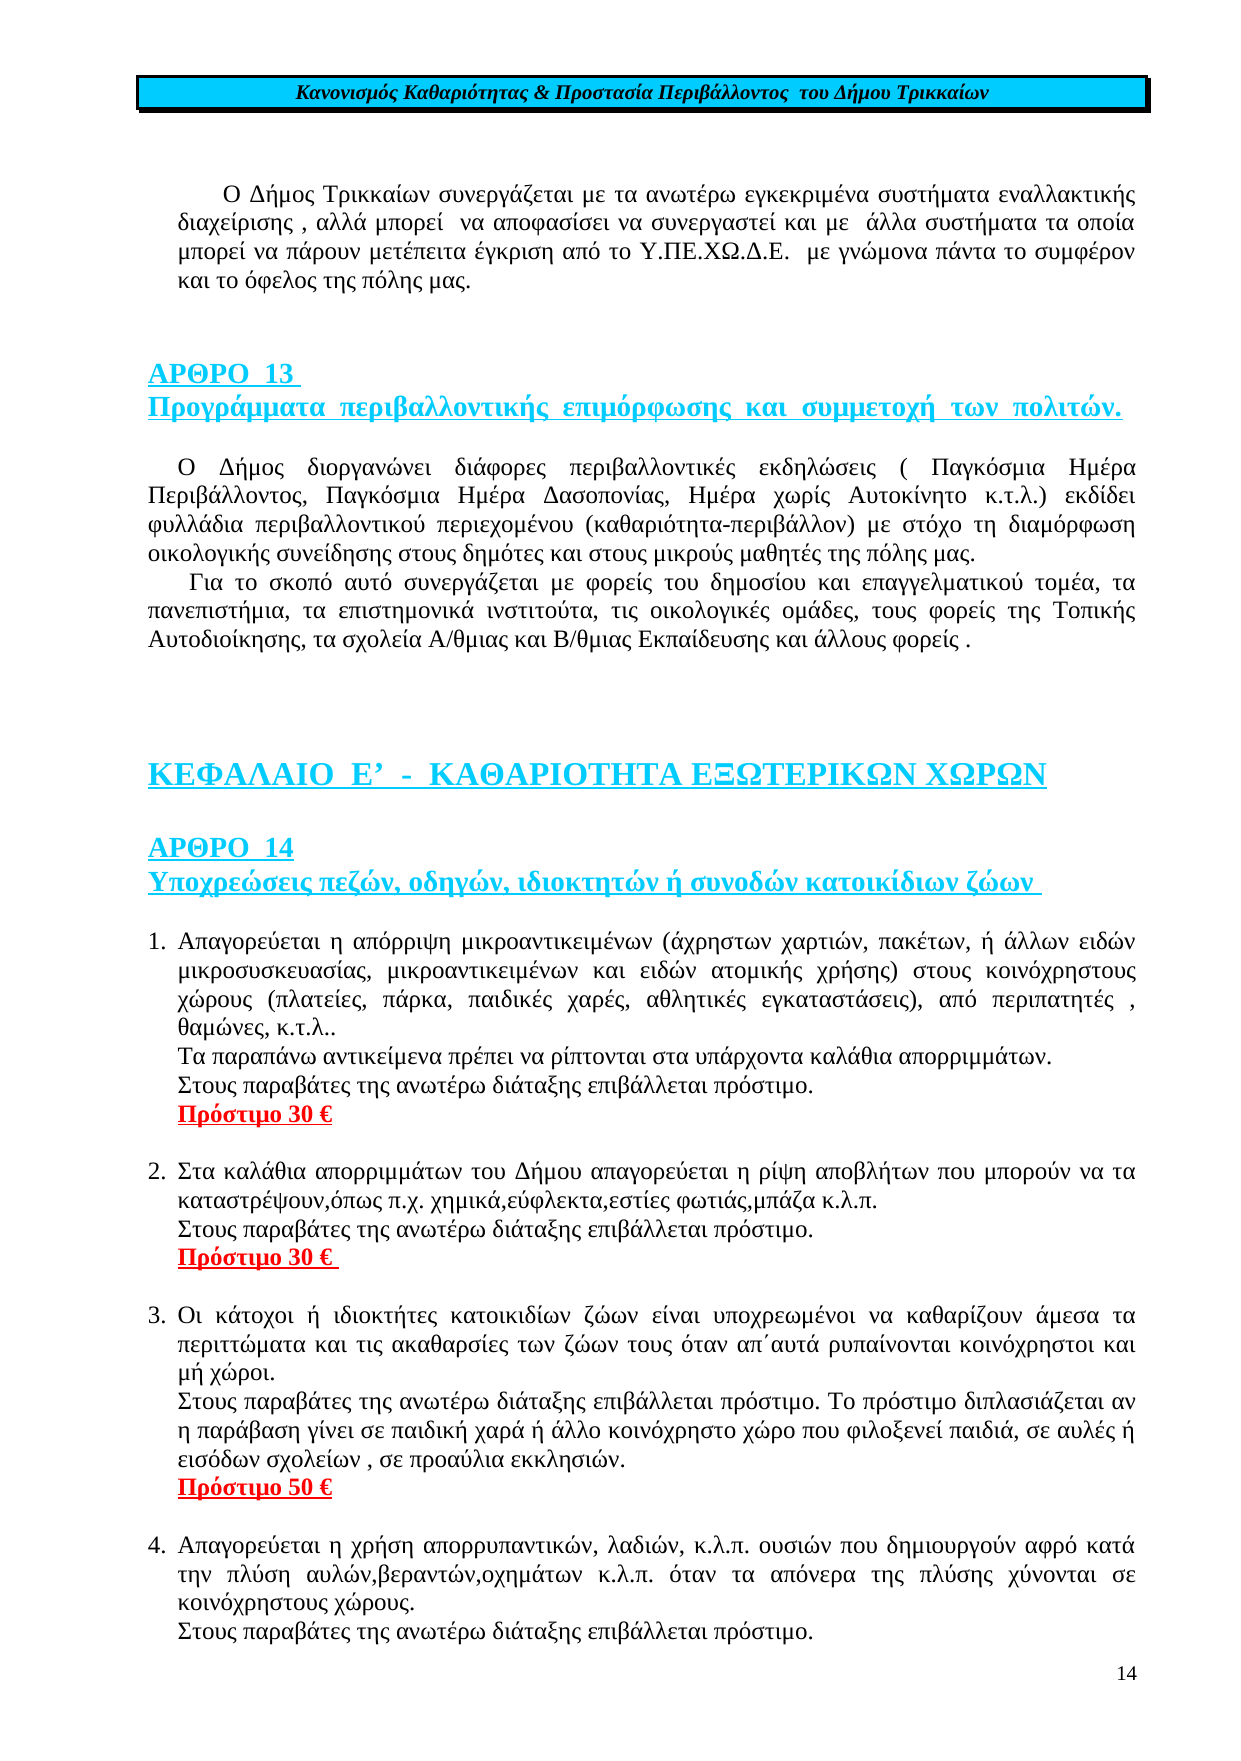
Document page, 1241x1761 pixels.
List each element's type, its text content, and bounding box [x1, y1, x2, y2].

text Στους παραβάτες της ανωτέρω διάταξης επιβάλλεται πρόστιμο. [177, 1616, 1137, 1645]
text Πρόστιμο 50 € [177, 1472, 1137, 1501]
text Για το σκοπό αυτό συνεργάζεται με φορείς του δημοσίου και επαγγελματικού τομέα, τα πανεπιστήμια, τα επιστημονικά ινστιτούτα, τις οικολογικές ομάδες, τους φορείς της Τοπικής Αυτοδιοίκησης, τα σχολεία Α/θμιας και Β/θμιας Εκπαίδευσης και άλλους φορείς . [148, 567, 1137, 653]
text Στους παραβάτες της ανωτέρω διάταξης επιβάλλεται πρόστιμο. [177, 1214, 1137, 1242]
text ΚΕΦΑΛΑΙΟ Ε’ - ΚΑΘΑΡΙΟΤΗΤΑ ΕΞΩΤΕΡΙΚΩΝ ΧΩΡΩΝ [148, 754, 1137, 792]
text Προγράμματα περιβαλλοντικής επιμόρφωσης και συμμετοχή των πολιτών. [148, 389, 1137, 423]
list Στα καλάθια απορριμμάτων του Δήμου απαγορεύεται η ρίψη αποβλήτων που μπορούν να τα καταστρέψουν,όπως π.χ. χημικά,εύφλεκτα,εστίες φωτιάς,μπάζα κ.λ.π. [148, 1156, 1137, 1214]
text Ο Δήμος Τρικκαίων συνεργάζεται με τα ανωτέρω εγκεκριμένα συστήματα εναλλακτικής διαχείρισης , αλλά μπορεί να αποφασίσει να συνεργαστεί και με άλλα συστήματα τα οποία μπορεί να πάρουν μετέπειτα έγκριση από το Υ.ΠΕ.ΧΩ.Δ.Ε. με γνώμονα πάντα το συμφέρον και το όφελος της πόλης μας. [177, 179, 1137, 294]
list Απαγορεύεται η απόρριψη μικροαντικειμένων (άχρηστων χαρτιών, πακέτων, ή άλλων ειδών μικροσυσκευασίας, μικροαντικειμένων και ειδών ατομικής χρήσης) στους κοινόχρηστους χώρους (πλατείες, πάρκα, παιδικές χαρές, αθλητικές εγκαταστάσεις), από περιπατητές , θαμώνες, κ.τ.λ.. [148, 926, 1137, 1041]
text ΑΡΘΡΟ 13 [148, 356, 1137, 389]
list Οι κάτοχοι ή ιδιοκτήτες κατοικιδίων ζώων είναι υποχρεωμένοι να καθαρίζουν άμεσα τα περιττώματα και τις ακαθαρσίες των ζώων τους όταν απ΄αυτά ρυπαίνονται κοινόχρηστοι και μή χώροι. [148, 1300, 1137, 1386]
text Πρόστιμο 30 € [177, 1099, 1137, 1127]
text Τα παραπάνω αντικείμενα πρέπει να ρίπτονται στα υπάρχοντα καλάθια απορριμμάτων. [177, 1041, 1137, 1070]
text Στους παραβάτες της ανωτέρω διάταξης επιβάλλεται πρόστιμο. Το πρόστιμο διπλασιάζεται αν η παράβαση γίνει σε παιδική χαρά ή άλλο κοινόχρηστο χώρο που φιλοξενεί παιδιά, σε αυλές ή εισόδων σχολείων , σε προαύλια εκκλησιών. [177, 1386, 1137, 1472]
text ΑΡΘΡΟ 14 [148, 830, 1137, 864]
list Απαγορεύεται η χρήση απορρυπαντικών, λαδιών, κ.λ.π. ουσιών που δημιουργούν αφρό κατά την πλύση αυλών,βεραντών,οχημάτων κ.λ.π. όταν τα απόνερα της πλύσης χύνονται σε κοινόχρηστους χώρους. [148, 1530, 1137, 1616]
text Ο Δήμος διοργανώνει διάφορες περιβαλλοντικές εκδηλώσεις ( Παγκόσμια Ημέρα Περιβάλλοντος, Παγκόσμια Ημέρα Δασοπονίας, Ημέρα χωρίς Αυτοκίνητο κ.τ.λ.) εκδίδει φυλλάδια περιβαλλοντικού περιεχομένου (καθαριότητα-περιβάλλον) με στόχο τη διαμόρφωση οικολογικής συνείδησης στους δημότες και στους μικρούς μαθητές της πόλης μας. [148, 452, 1137, 567]
text Στους παραβάτες της ανωτέρω διάταξης επιβάλλεται πρόστιμο. [177, 1070, 1137, 1099]
text Υποχρεώσεις πεζών, οδηγών, ιδιοκτητών ή συνοδών κατοικίδιων ζώων [148, 864, 1137, 897]
text Πρόστιμο 30 € [177, 1242, 1137, 1271]
